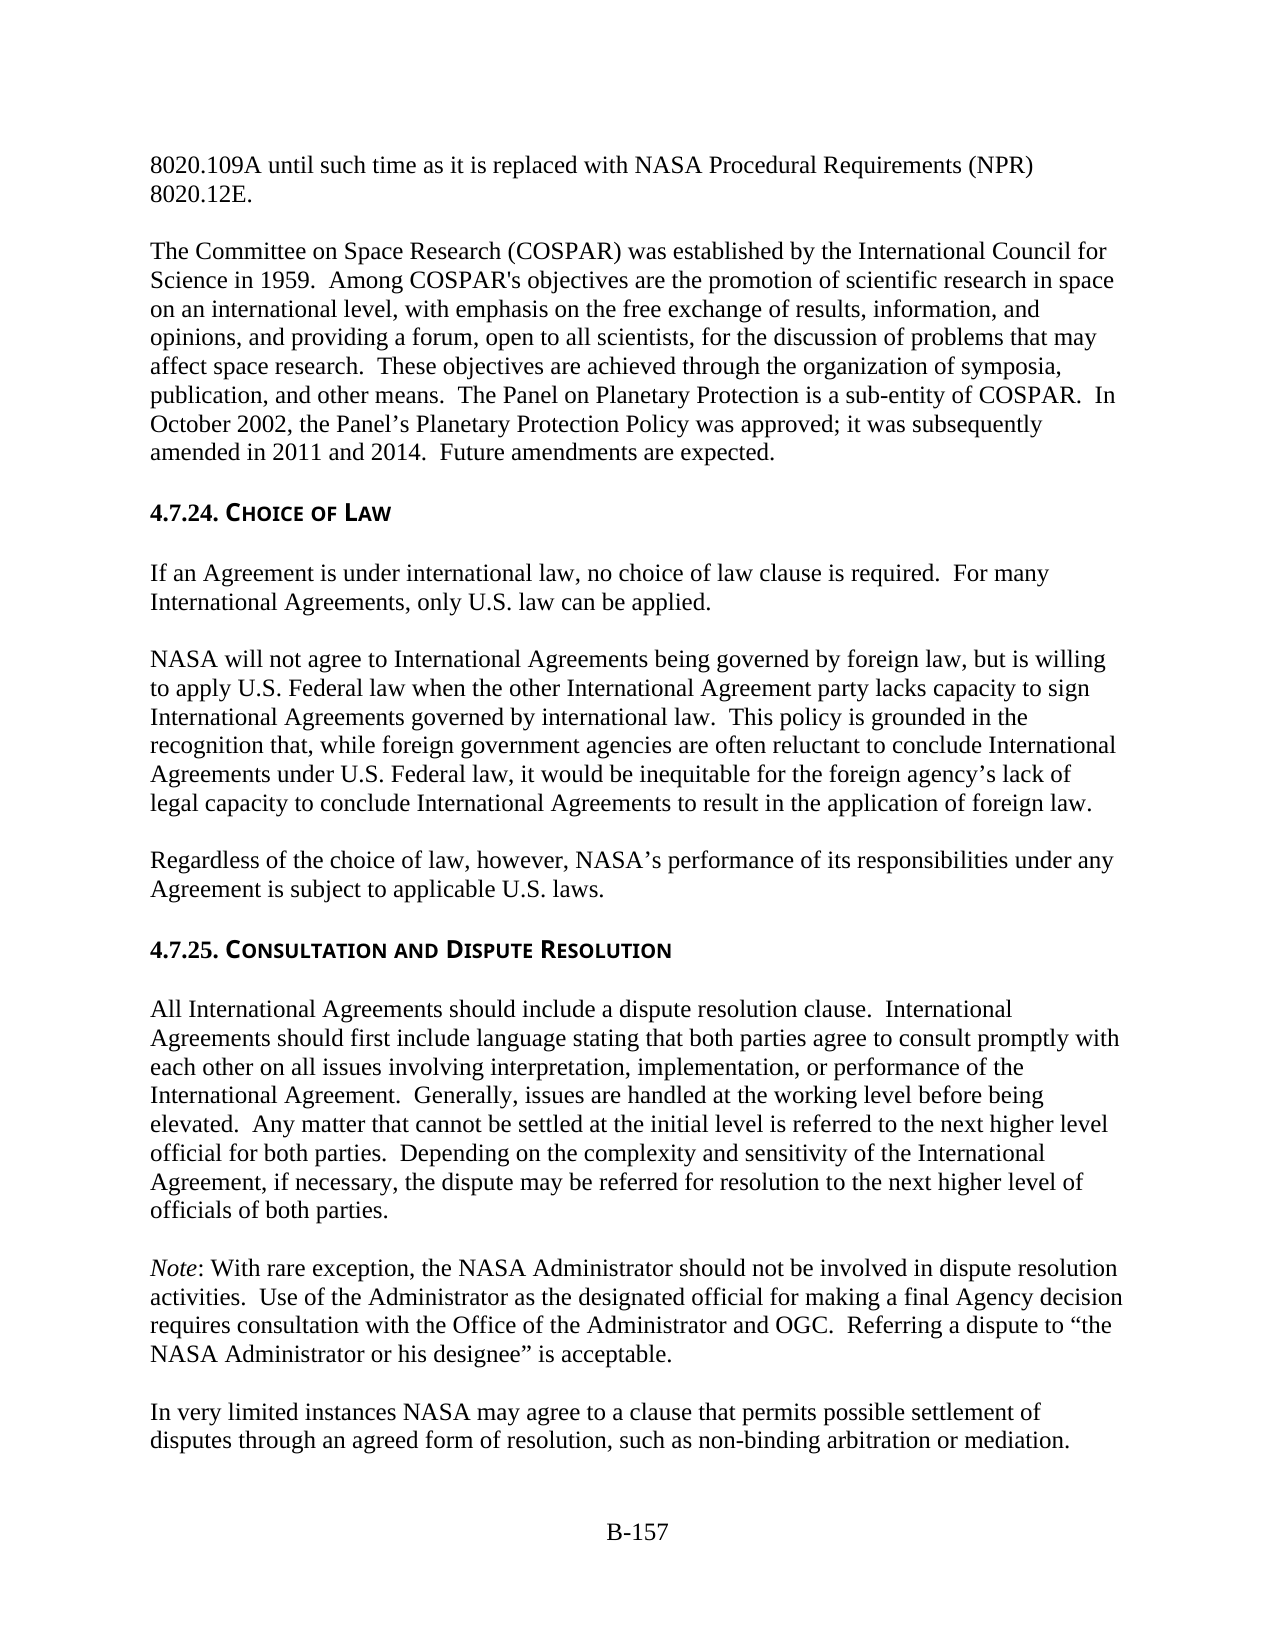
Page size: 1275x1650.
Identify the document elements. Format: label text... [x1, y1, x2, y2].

subtitle 4.7.24. Choice of Law [150, 495, 1125, 529]
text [150, 150, 1125, 207]
text NASA will not agree to International Agreements being governed by foreign law, but is willing to apply U.S. Federal law when the other International Agreement party lacks capacity to sign International Agreements governed by international law. This policy is grounded in the recognition that, while foreign government agencies are often reluctant to conclude International Agreements under U.S. Federal law, it would be inequitable for the foreign agency’s lack of legal capacity to conclude International Agreements to result in the application of foreign law. [150, 644, 1125, 817]
text In very limited instances NASA may agree to a clause that permits possible settlement of disputes through an agreed form of resolution, such as non-binding arbitration or mediation. [150, 1397, 1125, 1454]
text Regardless of the choice of law, however, NASA’s performance of its responsibilities under any Agreement is subject to applicable U.S. laws. [150, 845, 1125, 903]
text If an Agreement is under international law, no choice of law clause is required. For many International Agreements, only U.S. law can be applied. [150, 558, 1125, 615]
subtitle 4.7.25. Consultation and Dispute Resolution [150, 932, 1125, 966]
text The Committee on Space Research (COSPAR) was established by the International Council for Science in 1959. Among COSPAR's objectives are the promotion of scientific research in space on an international level, with emphasis on the free exchange of results, information, and opinions, and providing a forum, open to all scientists, for the discussion of problems that may affect space research. These objectives are achieved through the organization of symposia, publication, and other means. The Panel on Planetary Protection is a sub-entity of COSPAR. In October 2002, the Panel’s Planetary Protection Policy was approved; it was subsequently amended in 2011 and 2014. Future amendments are expected. [150, 236, 1125, 466]
text Note: With rare exception, the NASA Administrator should not be involved in dispute resolution activities. Use of the Administrator as the designated official for making a final Agency decision requires consultation with the Office of the Administrator and OGC. Referring a dispute to “the NASA Administrator or his designee” is acceptable. [150, 1253, 1125, 1368]
text All International Agreements should include a dispute resolution clause. International Agreements should first include language stating that both parties agree to consult promptly with each other on all issues involving interpretation, implementation, or performance of the International Agreement. Generally, issues are handled at the working level before being elevated. Any matter that cannot be settled at the initial level is referred to the next higher level official for both parties. Depending on the complexity and sensitivity of the International Agreement, if necessary, the dispute may be referred for resolution to the next higher level of officials of both parties. [150, 994, 1125, 1224]
